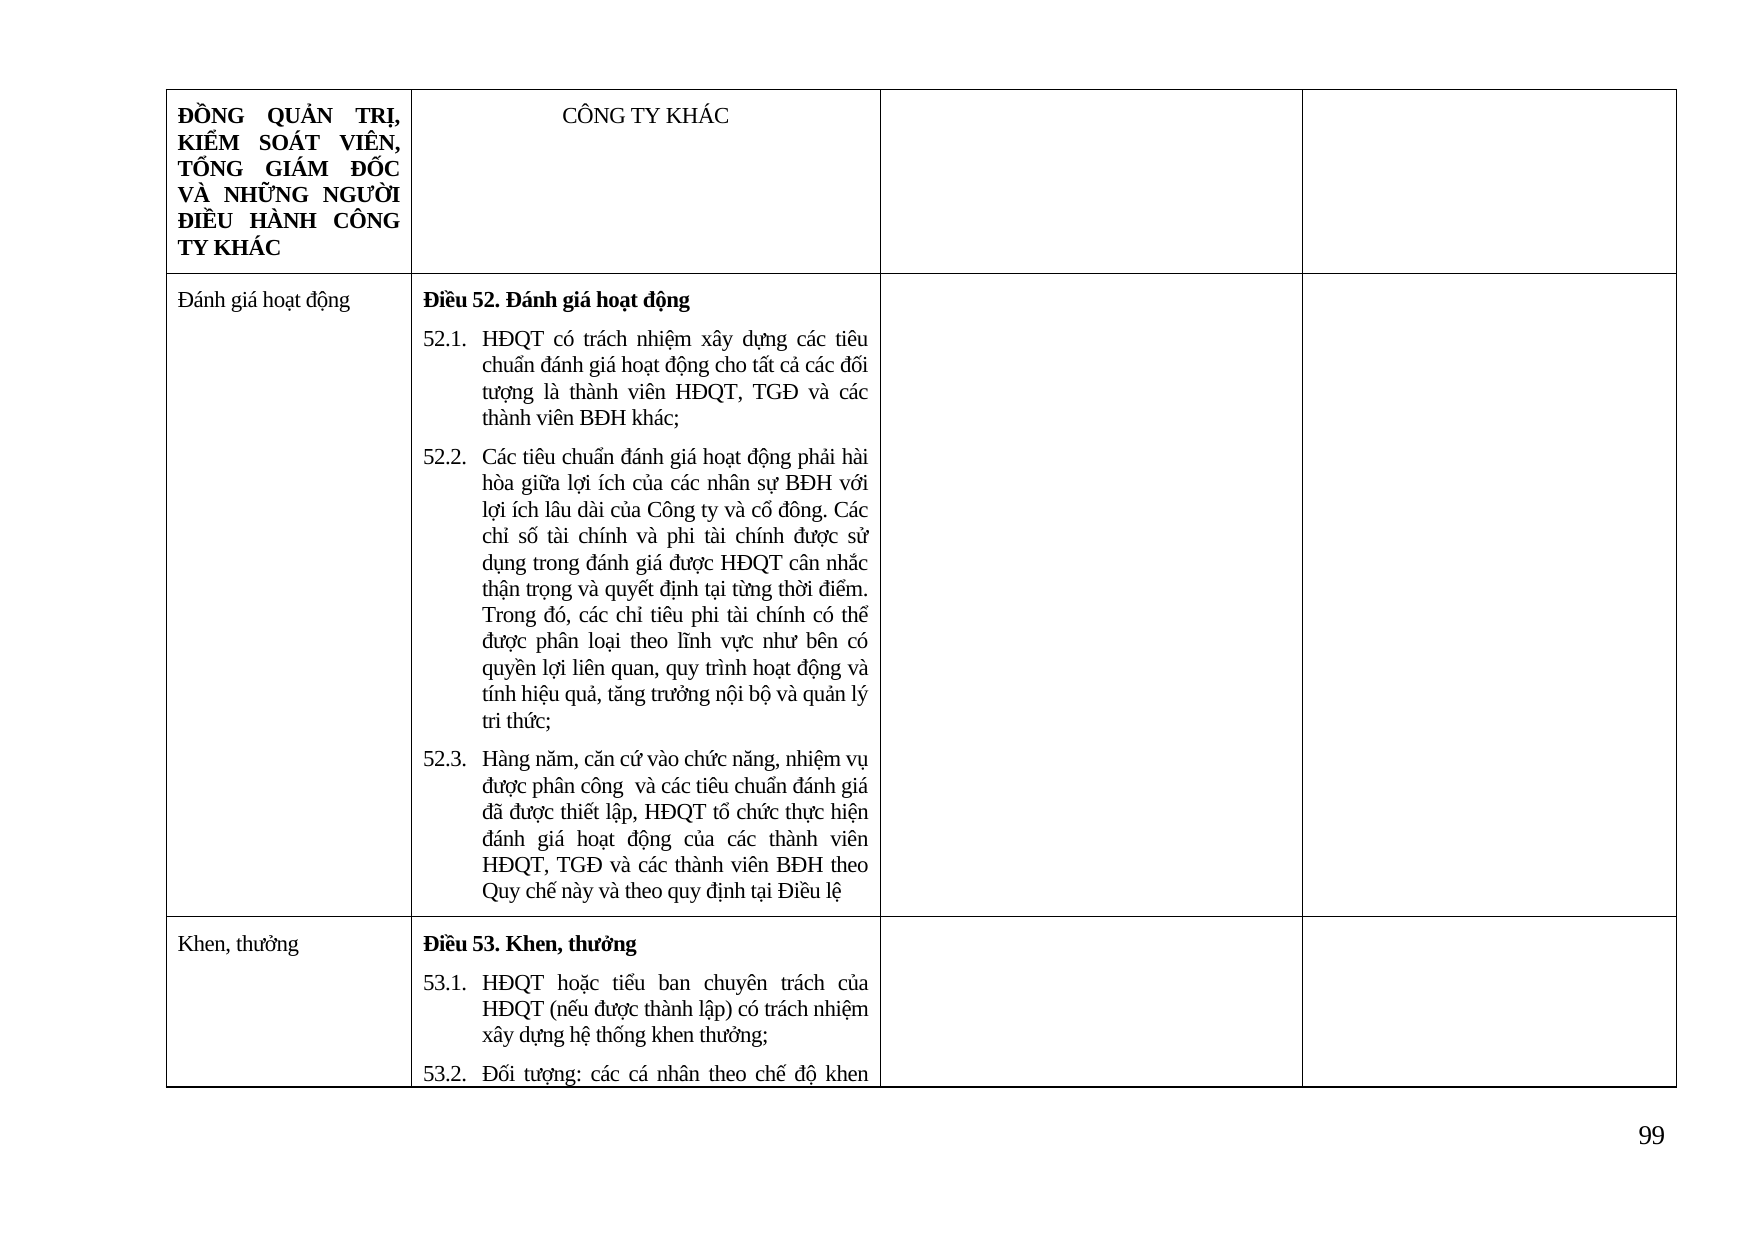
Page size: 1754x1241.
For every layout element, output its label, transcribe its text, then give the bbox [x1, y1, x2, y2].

table_cell [881, 274, 1302, 916]
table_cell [412, 90, 880, 273]
table_cell Khen, thưởng [167, 917, 411, 1086]
table_cell Đánh giá hoạt động [167, 274, 411, 916]
table_cell [1303, 274, 1676, 916]
table_cell [1303, 917, 1676, 1086]
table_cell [412, 917, 880, 1086]
table_cell [881, 917, 1302, 1086]
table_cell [167, 90, 411, 273]
table_cell [881, 90, 1302, 273]
table_cell Điều 52. Đánh giá hoạt động HĐQT có trách nhiệm xây dựng các tiêu chuẩn đánh giá hoạt động cho tất cả các đối tượng là thành viên HĐQT, TGĐ và các thành viên BĐH khác; Các tiêu chuẩn đánh giá hoạt động phải hài hòa giữa lợi ích của các nhân sự BĐH với lợi ích lâu dài của Công ty và cổ đông. Các chỉ số tài chính và phi tài chính được sử dụng trong đánh giá được HĐQT cân nhắc thận trọng và quyết định tại từng thời điểm. Trong đó, các chỉ tiêu phi tài chính có thể được phân loại theo lĩnh vực như bên có quyền lợi liên quan, quy trình hoạt động và tính hiệu quả, tăng trưởng nội bộ và quản lý tri thức; Hàng năm, căn cứ vào chức năng, nhiệm vụ được phân công và các tiêu chuẩn đánh giá đã được thiết lập, HĐQT tổ chức thực hiện đánh giá hoạt động của các thành viên HĐQT, TGĐ và các thành viên BĐH theo Quy chế này và theo quy định tại Điều lệ [412, 274, 880, 916]
table_cell [1303, 90, 1676, 273]
